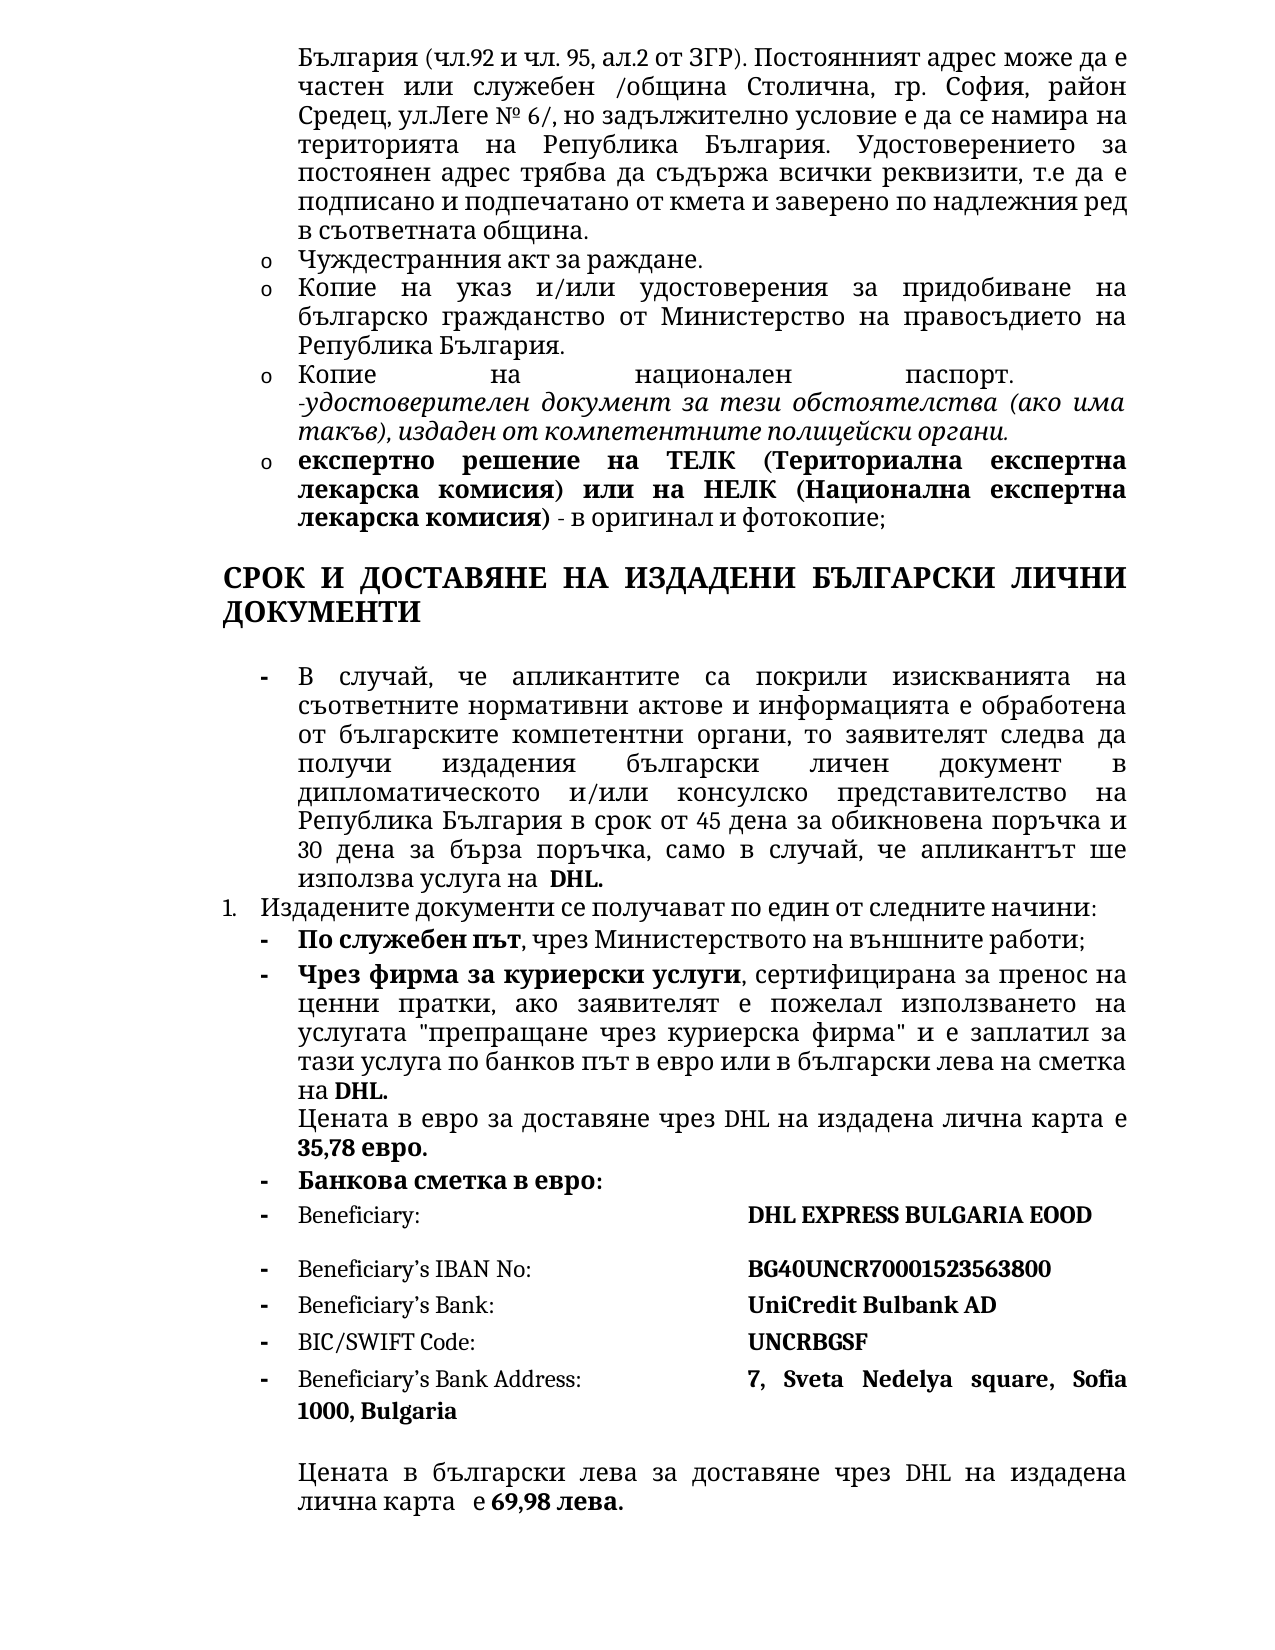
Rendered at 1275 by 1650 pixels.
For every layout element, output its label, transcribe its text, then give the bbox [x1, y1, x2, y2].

list Чрез фирма за куриерски услуги, сертифицирана за пренос на ценни пратки, ако заявителят е пожелал използването на услугата "препращане чрез куриерска фирма" и е заплатил за тази услуга по банков път в евро или в български лева на сметка на DHL. [260, 956, 1127, 1105]
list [260, 1361, 1127, 1426]
list Цената в български лева за доставяне чрез DHL на издадена лична карта е 69,98 лева. [298, 1459, 1127, 1517]
list По служебен път, чрез Министерството на външните работи; [260, 922, 1127, 956]
list СРОК И ДОСТАВЯНЕ НА ИЗДАДЕНИ БЪЛГАРСКИ ЛИЧНИ ДОКУМЕНТИ [223, 562, 1127, 629]
list BIC/SWIFT Code: UNCRBGSF [260, 1324, 1127, 1358]
list Банкова сметка в евро: [260, 1163, 1127, 1197]
list Beneficiary: DHL EXPRESS BULGARIA EOOD [260, 1197, 1127, 1231]
list Издадените документи се получават по един от следните начини: [223, 893, 1127, 922]
list експертно решение на ТЕЛК (Териториална експертна лекарска комисия) или на НЕЛК (Национална експертна лекарска комисия) - в оригинал и фотокопие; [260, 447, 1127, 533]
list Копие на указ и/или удостоверения за придобиване на българско гражданство от Министерство на правосъдието на Република България. [260, 274, 1127, 361]
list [260, 44, 1127, 246]
list Чуждестранния акт за раждане. [260, 246, 1127, 274]
list В случай, че апликантите са покрили изискванията на съответните нормативни актове и информацията е обработена от българските компетентни органи, то заявителят следва да получи издадения български личен документ в дипломатическото и/или консулско представителство на Република България в срок от 45 дена за обикновена поръчка и 30 дена за бърза поръчка, само в случай, че апликантът ше използва услуга на DHL. [260, 658, 1127, 893]
list Цената в евро за доставяне чрез DHL на издадена лична карта е 35,78 евро. [298, 1105, 1127, 1163]
list Beneficiary’s IBAN No: BG40UNCR70001523563800 [260, 1250, 1127, 1284]
list Копие на национален паспорт. -удостоверителен документ за тези обстоятелства (ако има такъв), издаден от компетентните полицейски органи. [260, 361, 1127, 447]
list Beneficiary’s Bank: UniCredit Bulbank AD [260, 1287, 1127, 1321]
